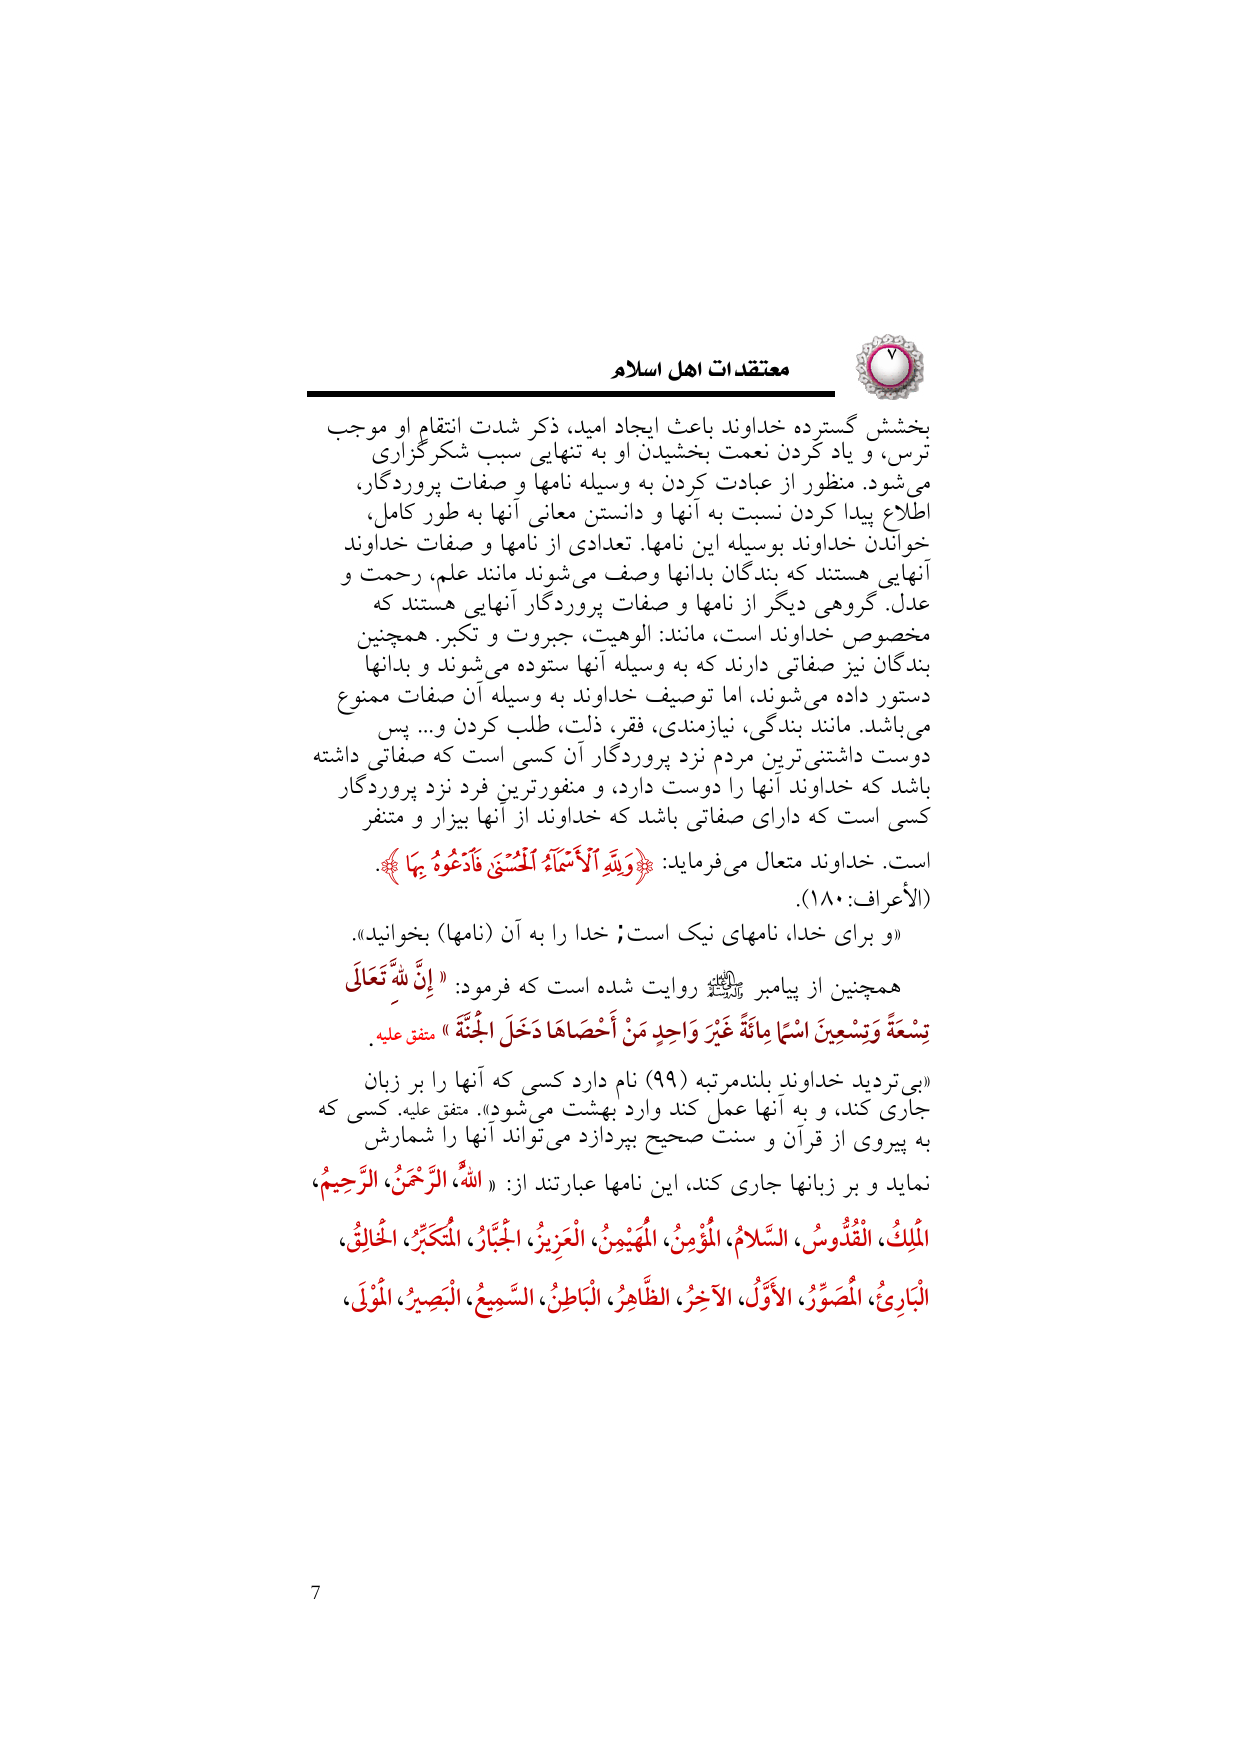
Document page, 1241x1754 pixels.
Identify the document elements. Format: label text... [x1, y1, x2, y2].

picture [855, 334, 924, 400]
text «و براى خدا، نامهاى نيك است; خدا را به آن (نامها) بخوانيد». [311, 918, 929, 946]
